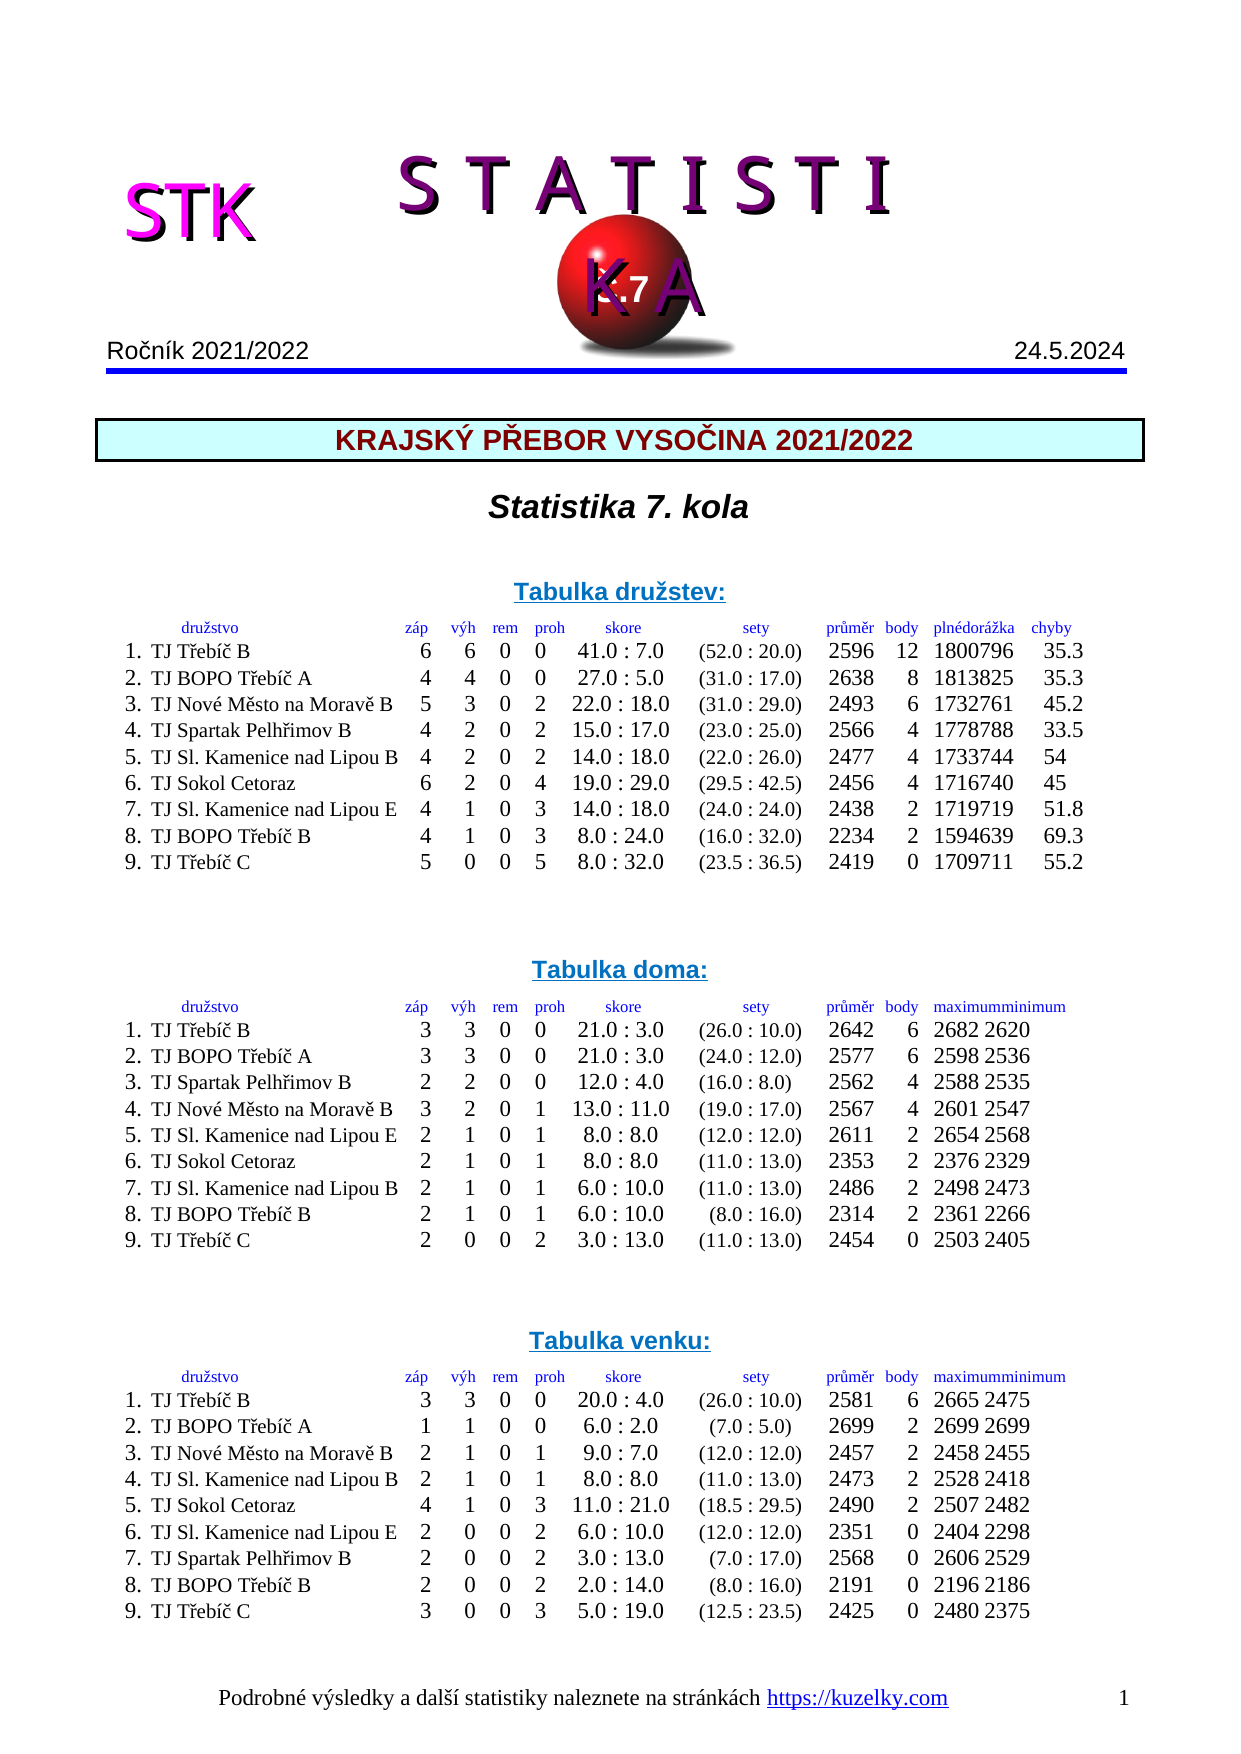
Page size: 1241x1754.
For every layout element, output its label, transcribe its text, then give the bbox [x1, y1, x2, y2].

text Č.7 [106, 267, 587, 310]
text 8. TJ BOPO Třebíč B 2 1 0 1 6.0 : 10.0 (8.0 : 16.0) 2314 2 2361 2266 [106, 1200, 1134, 1226]
text 3. TJ Spartak Pelhřimov B 2 2 0 0 12.0 : 4.0 (16.0 : 8.0) 2562 4 2588 2535 [106, 1068, 1134, 1095]
text 5. TJ Sl. Kamenice nad Lipou B 4 2 0 2 14.0 : 18.0 (22.0 : 26.0) 2477 4 1733 744 54 [106, 743, 1134, 769]
text 6. TJ Sokol Cetoraz 6 2 0 4 19.0 : 29.0 (29.5 : 42.5) 2456 4 1716 740 45 [106, 769, 1134, 796]
text Č.7 [687, 267, 1134, 310]
text Tabulka doma: [94, 955, 1145, 984]
text Č.7 [609, 267, 671, 310]
text 1. TJ Třebíč B 3 3 0 0 21.0 : 3.0 (26.0 : 10.0) 2642 6 2682 2620 [106, 1016, 1134, 1042]
text 1. TJ Třebíč B 3 3 0 0 20.0 : 4.0 (26.0 : 10.0) 2581 6 2665 2475 [106, 1386, 1134, 1412]
text 8. TJ BOPO Třebíč B 2 0 0 2 2.0 : 14.0 (8.0 : 16.0) 2191 0 2196 2186 [106, 1571, 1134, 1597]
text 7. TJ Sl. Kamenice nad Lipou B 2 1 0 1 6.0 : 10.0 (11.0 : 13.0) 2486 2 2498 2473 [106, 1174, 1134, 1200]
text 2. TJ BOPO Třebíč A 4 4 0 0 27.0 : 5.0 (31.0 : 17.0) 2638 8 1813 825 35.3 [106, 664, 1134, 690]
text 8. TJ BOPO Třebíč B 4 1 0 3 8.0 : 24.0 (16.0 : 32.0) 2234 2 1594 639 69.3 [106, 822, 1134, 848]
text 4. TJ Spartak Pelhřimov B 4 2 0 2 15.0 : 17.0 (23.0 : 25.0) 2566 4 1778 788 33.5 [106, 716, 1134, 743]
text družstvo záp výh rem proh skore sety průměr body plné dorážka chyby [106, 618, 1134, 637]
text 9. TJ Třebíč C 3 0 0 3 5.0 : 19.0 (12.5 : 23.5) 2425 0 2480 2375 [106, 1597, 1134, 1623]
text Tabulka družstev: [94, 577, 1145, 606]
subtitle Krajský přebor Vysočina 2021/2022 [98, 421, 1142, 459]
text 9. TJ Třebíč C 5 0 0 5 8.0 : 32.0 (23.5 : 36.5) 2419 0 1709 711 55.2 [106, 848, 1134, 874]
text 2. TJ BOPO Třebíč A 1 1 0 0 6.0 : 2.0 (7.0 : 5.0) 2699 2 2699 2699 [106, 1412, 1134, 1439]
text 3. TJ Nové Město na Moravě B 2 1 0 1 9.0 : 7.0 (12.0 : 12.0) 2457 2 2458 2455 [106, 1439, 1134, 1465]
text Tabulka venku: [94, 1326, 1145, 1354]
text 5. TJ Sokol Cetoraz 4 1 0 3 11.0 : 21.0 (18.5 : 29.5) 2490 2 2507 2482 [106, 1492, 1134, 1518]
text 2. TJ BOPO Třebíč A 3 3 0 0 21.0 : 3.0 (24.0 : 12.0) 2577 6 2598 2536 [106, 1042, 1134, 1068]
text družstvo záp výh rem proh skore sety průměr body maximum minimum [106, 1367, 1134, 1386]
text 9. TJ Třebíč C 2 0 0 2 3.0 : 13.0 (11.0 : 13.0) 2454 0 2503 2405 [106, 1226, 1134, 1253]
text 7. TJ Spartak Pelhřimov B 2 0 0 2 3.0 : 13.0 (7.0 : 17.0) 2568 0 2606 2529 [106, 1544, 1134, 1571]
text Ročník 2021/2022 24.5.2024 [106, 336, 1134, 365]
text 4. TJ Sl. Kamenice nad Lipou B 2 1 0 1 8.0 : 8.0 (11.0 : 13.0) 2473 2 2528 2418 [106, 1465, 1134, 1492]
text 6. TJ Sokol Cetoraz 2 1 0 1 8.0 : 8.0 (11.0 : 13.0) 2353 2 2376 2329 [106, 1147, 1134, 1174]
text družstvo záp výh rem proh skore sety průměr body maximum minimum [106, 996, 1134, 1016]
text 6. TJ Sl. Kamenice nad Lipou E 2 0 0 2 6.0 : 10.0 (12.0 : 12.0) 2351 0 2404 2298 [106, 1518, 1134, 1544]
text 7. TJ Sl. Kamenice nad Lipou E 4 1 0 3 14.0 : 18.0 (24.0 : 24.0) 2438 2 1719 719 51.8 [106, 796, 1134, 822]
text 4. TJ Nové Město na Moravě B 3 2 0 1 13.0 : 11.0 (19.0 : 17.0) 2567 4 2601 2547 [106, 1095, 1134, 1121]
text 5. TJ Sl. Kamenice nad Lipou E 2 1 0 1 8.0 : 8.0 (12.0 : 12.0) 2611 2 2654 2568 [106, 1121, 1134, 1147]
text 1. TJ Třebíč B 6 6 0 0 41.0 : 7.0 (52.0 : 20.0) 2596 12 1800 796 35.3 [106, 637, 1134, 664]
text Statistika 7. kola [106, 487, 1134, 526]
text 3. TJ Nové Město na Moravě B 5 3 0 2 22.0 : 18.0 (31.0 : 29.0) 2493 6 1732 761 45.2 [106, 690, 1134, 716]
